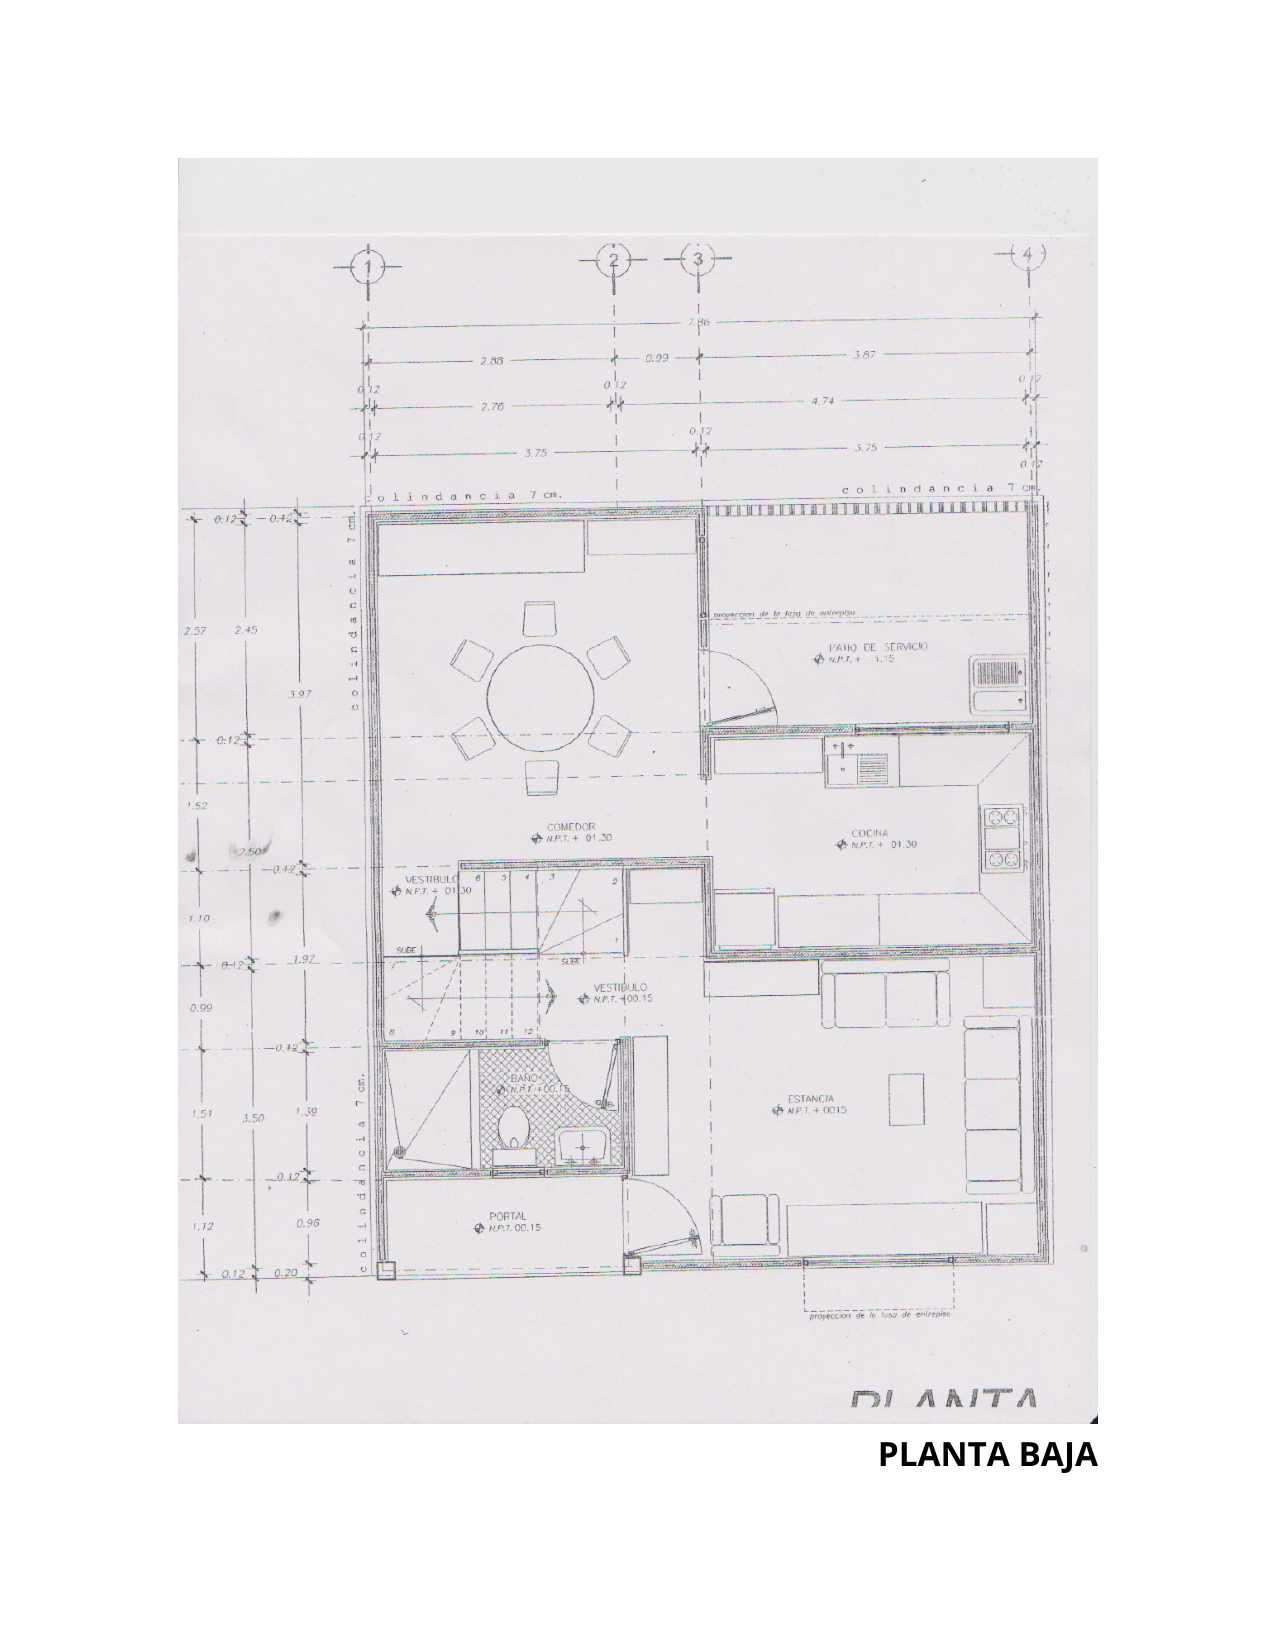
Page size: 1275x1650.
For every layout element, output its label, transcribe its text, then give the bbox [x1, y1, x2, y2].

picture [179, 159, 1098, 1423]
